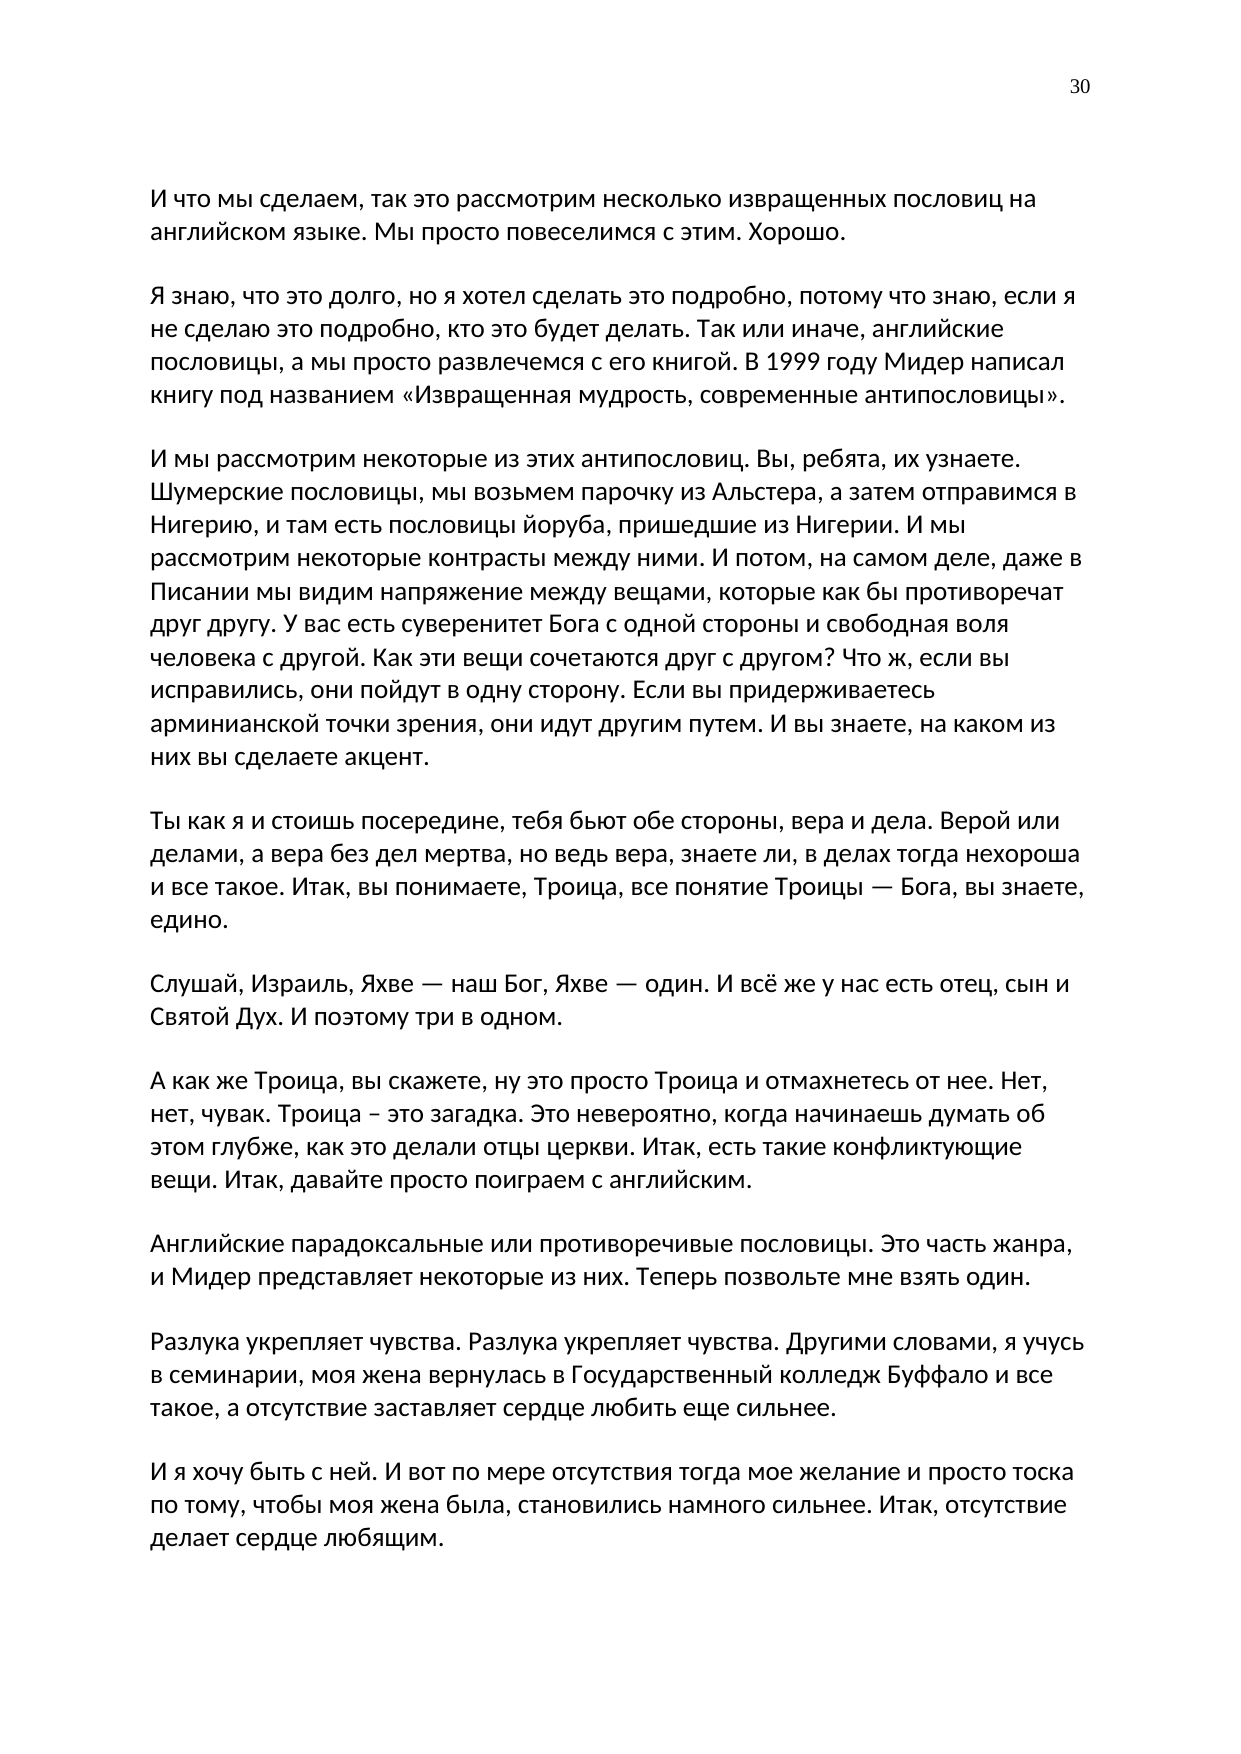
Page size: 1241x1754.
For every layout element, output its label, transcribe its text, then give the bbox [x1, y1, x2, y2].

text И я хочу быть с ней. И вот по мере отсутствия тогда мое желание и просто тоска по тому, чтобы моя жена была, становились намного сильнее. Итак, отсутствие делает сердце любящим. [150, 1454, 1090, 1553]
text И мы рассмотрим некоторые из этих антипословиц. Вы, ребята, их узнаете. Шумерские пословицы, мы возьмем парочку из Альстера, а затем отправимся в Нигерию, и там есть пословицы йоруба, пришедшие из Нигерии. И мы рассмотрим некоторые контрасты между ними. И потом, на самом деле, даже в Писании мы видим напряжение между вещами, которые как бы противоречат друг другу. У вас есть суверенитет Бога с одной стороны и свободная воля человека с другой. Как эти вещи сочетаются друг с другом? Что ж, если вы исправились, они пойдут в одну сторону. Если вы придерживаетесь арминианской точки зрения, они идут другим путем. И вы знаете, на каком из них вы сделаете акцент. [150, 442, 1090, 772]
text Английские парадоксальные или противоречивые пословицы. Это часть жанра, и Мидер представляет некоторые из них. Теперь позвольте мне взять один. [150, 1227, 1090, 1293]
text Разлука укрепляет чувства. Разлука укрепляет чувства. Другими словами, я учусь в семинарии, моя жена вернулась в Государственный колледж Буффало и все такое, а отсутствие заставляет сердце любить еще сильнее. [150, 1324, 1090, 1423]
text Ты как я и стоишь посередине, тебя бьют обе стороны, вера и дела. Верой или делами, а вера без дел мертва, но ведь вера, знаете ли, в делах тогда нехороша и все такое. Итак, вы понимаете, Троица, все понятие Троицы — Бога, вы знаете, едино. [150, 803, 1090, 935]
text А как же Троица, вы скажете, ну это просто Троица и отмахнетесь от нее. Нет, нет, чувак. Троица – это загадка. Это невероятно, когда начинаешь думать об этом глубже, как это делали отцы церкви. Итак, есть такие конфликтующие вещи. Итак, давайте просто поиграем с английским. [150, 1063, 1090, 1195]
text И что мы сделаем, так это рассмотрим несколько извращенных пословиц на английском языке. Мы просто повеселимся с этим. Хорошо. [150, 181, 1090, 247]
text Слушай, Израиль, Яхве — наш Бог, Яхве — один. И всё же у нас есть отец, сын и Святой Дух. И поэтому три в одном. [150, 966, 1090, 1032]
text Я знаю, что это долго, но я хотел сделать это подробно, потому что знаю, если я не сделаю это подробно, кто это будет делать. Так или иначе, английские пословицы, а мы просто развлечемся с его книгой. В 1999 году Мидер написал книгу под названием «Извращенная мудрость, современные антипословицы». [150, 278, 1090, 410]
